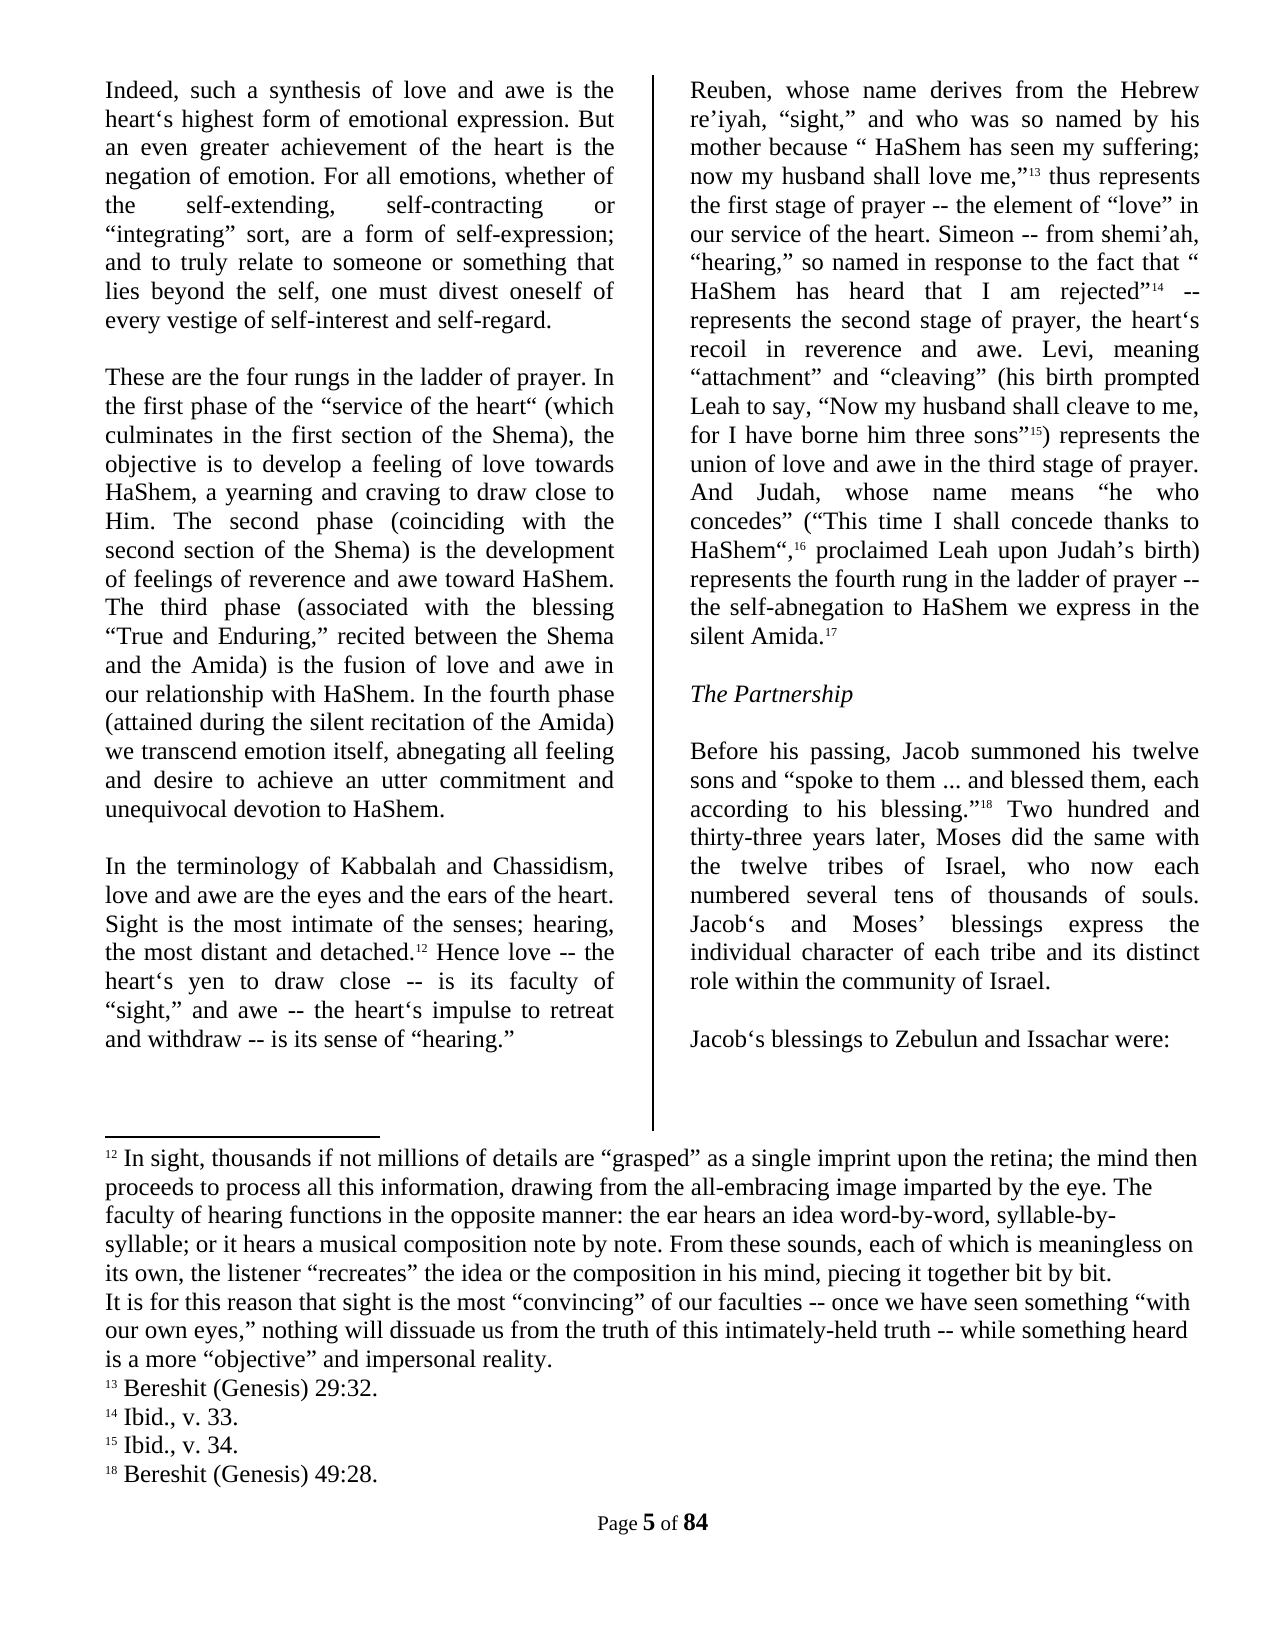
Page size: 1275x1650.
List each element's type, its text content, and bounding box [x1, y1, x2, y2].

text In the terminology of Kabbalah and Chassidism, love and awe are the eyes and the ears of the heart. Sight is the most intimate of the senses; hearing, the most distant and detached. Hence love -- the heart‘s yen to draw close -- is its faculty of “sight,” and awe -- the heart‘s impulse to retreat and withdraw -- is its sense of “hearing.” [105, 851, 615, 1052]
text Before his passing, Jacob summoned his twelve sons and “spoke to them ... and blessed them, each according to his blessing.” Two hundred and thirty-three years later, Moses did the same with the twelve tribes of Israel, who now each numbered several tens of thousands of souls. Jacob‘s and Moses’ blessings express the individual character of each tribe and its distinct role within the community of Israel. [690, 736, 1200, 995]
text The Partnership [690, 679, 1200, 707]
text These are the four rungs in the ladder of prayer. In the first phase of the “service of the heart“ (which culminates in the first section of the Shema), the objective is to develop a feeling of love towards HaShem, a yearning and craving to draw close to Him. The second phase (coinciding with the second section of the Shema) is the development of feelings of reverence and awe toward HaShem. The third phase (associated with the blessing “True and Enduring,” recited between the Shema and the Amida) is the fusion of love and awe in our relationship with HaShem. In the fourth phase (attained during the silent recitation of the Amida) we transcend emotion itself, abnegating all feeling and desire to achieve an utter commitment and unequivocal devotion to HaShem. [105, 362, 615, 822]
text Indeed, such a synthesis of love and awe is the heart‘s highest form of emotional expression. But an even greater achievement of the heart is the negation of emotion. For all emotions, whether of the self-extending, self-contracting or “integrating” sort, are a form of self-expression; and to truly relate to someone or something that lies beyond the self, one must divest oneself of every vestige of self-interest and self-regard. [105, 75, 615, 334]
text Reuben, whose name derives from the Hebrew re’iyah, “sight,” and who was so named by his mother because “ HaShem has seen my suffering; now my husband shall love me,” thus represents the first stage of prayer -- the element of “love” in our service of the heart. Simeon -- from shemi’ah, “hearing,” so named in response to the fact that “ HaShem has heard that I am rejected” -- represents the second stage of prayer, the heart‘s recoil in reverence and awe. Levi, meaning “attachment” and “cleaving” (his birth prompted Leah to say, “Now my husband shall cleave to me, for I have borne him three sons”) represents the union of love and awe in the third stage of prayer. And Judah, whose name means “he who concedes” (“This time I shall concede thanks to HaShem“, proclaimed Leah upon Judah’s birth) represents the fourth rung in the ladder of prayer -- the self-abnegation to HaShem we express in the silent Amida. [690, 75, 1200, 650]
text Jacob‘s blessings to Zebulun and Issachar were: [690, 1024, 1200, 1052]
